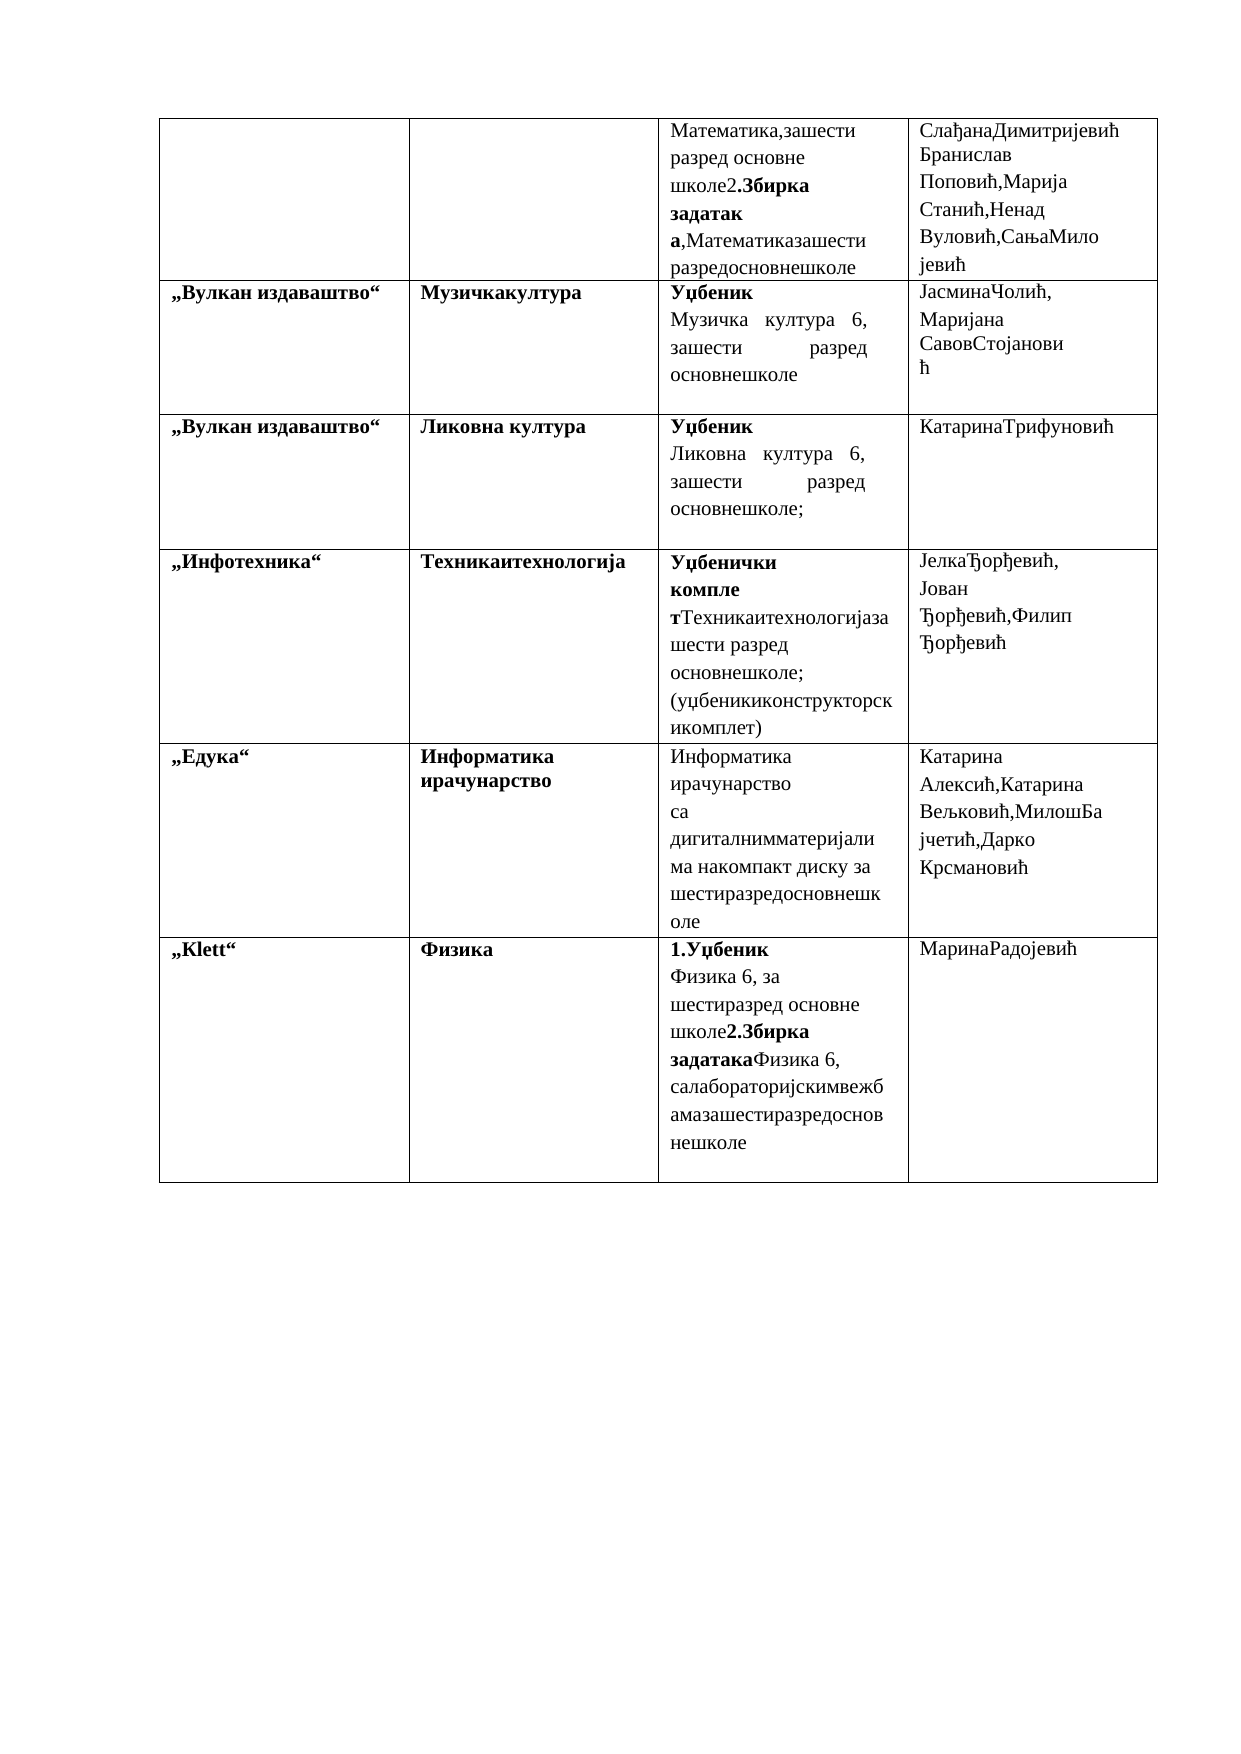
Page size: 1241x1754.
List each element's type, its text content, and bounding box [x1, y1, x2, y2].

table_cell Физика [410, 938, 658, 1182]
table_cell ЈелкаЂорђевић, Јован Ђорђевић,ФилипЂорђевић [909, 550, 1157, 743]
table_header [160, 119, 409, 280]
table_cell „Вулкан издаваштво“ [160, 415, 409, 548]
table_cell 1.Уџбеник Физика 6, за шестиразред основне школе2.Збирка задатакаФизика 6, салабораторијскимвежбамазашестиразредосновнешколе [659, 938, 908, 1182]
table_cell „Вулкан издаваштво“ [160, 281, 409, 414]
table_cell Катарина Алексић,Катарина Вељковић,МилошБајчетић,Дарко Крсмановић [909, 744, 1157, 937]
table_header Математика,зашести разред основне школе2.Збирка задатака,Математиказашести разредосновнешколе [659, 119, 908, 280]
table_cell „Инфотехника“ [160, 550, 409, 743]
table_cell Уџбенички комплетТехникаитехнологијазашести разред основнешколе;(уџбеникиконструкторскикомплет) [659, 550, 908, 743]
table_cell Музичкакултура [410, 281, 658, 414]
table_cell Уџбеник Ликовна култура 6, зашести разред основнешколе; [659, 415, 908, 548]
table_cell Информатика ирачунарство [410, 744, 658, 937]
table_cell ЈасминаЧолић, Маријана СавовСтојановић [909, 281, 1157, 414]
table_cell Ликовна култура [410, 415, 658, 548]
table_cell Уџбеник Музичка култура 6, зашести разред основнешколе [659, 281, 908, 414]
table_cell „Едука“ [160, 744, 409, 937]
table_cell Информатика ирачунарство са дигиталнимматеријалима накомпакт диску за шестиразредосновнешколе [659, 744, 908, 937]
table_cell Техникаитехнологија [410, 550, 658, 743]
table_header СлађанаДимитријевић Бранислав Поповић,Марија Станић,Ненад Вуловић,СањаМилојевић [909, 119, 1157, 280]
table_header [410, 119, 658, 280]
table_cell МаринаРадојевић [909, 938, 1157, 1182]
table_cell „Кlett“ [160, 938, 409, 1182]
table_cell КатаринаТрифуновић [909, 415, 1157, 548]
